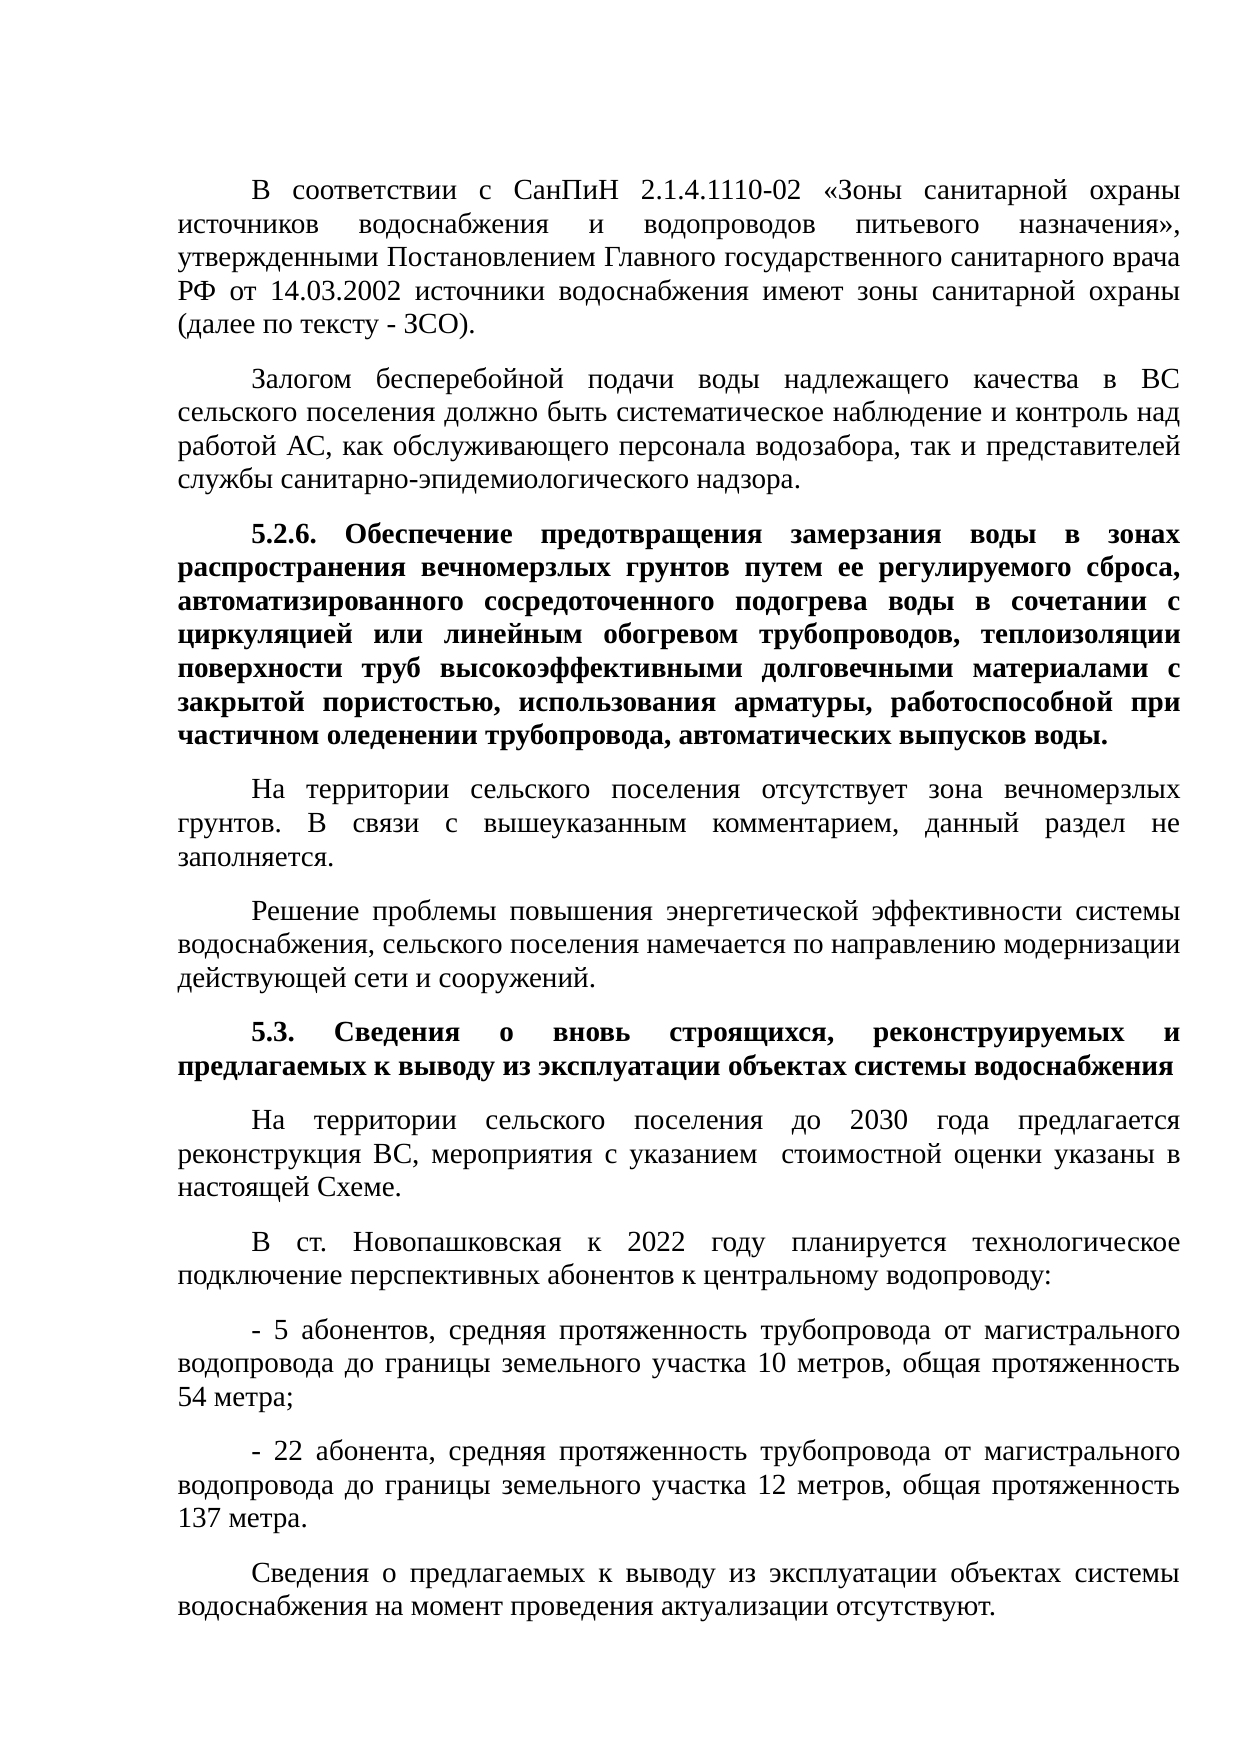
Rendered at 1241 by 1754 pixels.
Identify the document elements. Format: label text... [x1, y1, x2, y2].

text - 22 абонента, средняя протяженность трубопровода от магистрального водопровода до границы земельного участка 12 метров, общая протяженность 137 метра. [177, 1433, 1181, 1534]
text На территории сельского поселения до 2030 года предлагается реконструкция ВС, мероприятия с указанием стоимостной оценки указаны в настоящей Схеме. [177, 1102, 1181, 1203]
text Решение проблемы повышения энергетической эффективности системы водоснабжения, сельского поселения намечается по направлению модернизации действующей сети и сооружений. [177, 893, 1181, 994]
text На территории сельского поселения отсутствует зона вечномерзлых грунтов. В связи с вышеуказанным комментарием, данный раздел не заполняется. [177, 772, 1181, 872]
text В соответствии с СанПиН 2.1.4.1110-02 «Зоны санитарной охраны источников водоснабжения и водопроводов питьевого назначения», утвержденными Постановлением Главного государственного санитарного врача РФ от 14.03.2002 источники водоснабжения имеют зоны санитарной охраны (далее по тексту - ЗСО). [177, 172, 1181, 340]
text Залогом бесперебойной подачи воды надлежащего качества в ВС сельского поселения должно быть систематическое наблюдение и контроль над работой АС, как обслуживающего персонала водозабора, так и представителей службы санитарно-эпидемиологического надзора. [177, 361, 1181, 495]
text - 5 абонентов, средняя протяженность трубопровода от магистрального водопровода до границы земельного участка 10 метров, общая протяженность 54 метра; [177, 1312, 1181, 1412]
text Сведения о предлагаемых к выводу из эксплуатации объектах системы водоснабжения на момент проведения актуализации отсутствуют. [177, 1555, 1181, 1622]
text 5.3. Сведения о вновь строящихся, реконструируемых и предлагаемых к выводу из эксплуатации объектах системы водоснабжения [177, 1014, 1181, 1082]
text 5.2.6. Обеспечение предотвращения замерзания воды в зонах распространения вечномерзлых грунтов путем ее регулируемого сброса, автоматизированного сосредоточенного подогрева воды в сочетании с циркуляцией или линейным обогревом трубопроводов, теплоизоляции поверхности труб высокоэффективными долговечными материалами с закрытой пористостью, использования арматуры, работоспособной при частичном оледенении трубопровода, автоматических выпусков воды. [177, 516, 1181, 751]
text В ст. Новопашковская к 2022 году планируется технологическое подключение перспективных абонентов к центральному водопроводу: [177, 1224, 1181, 1291]
